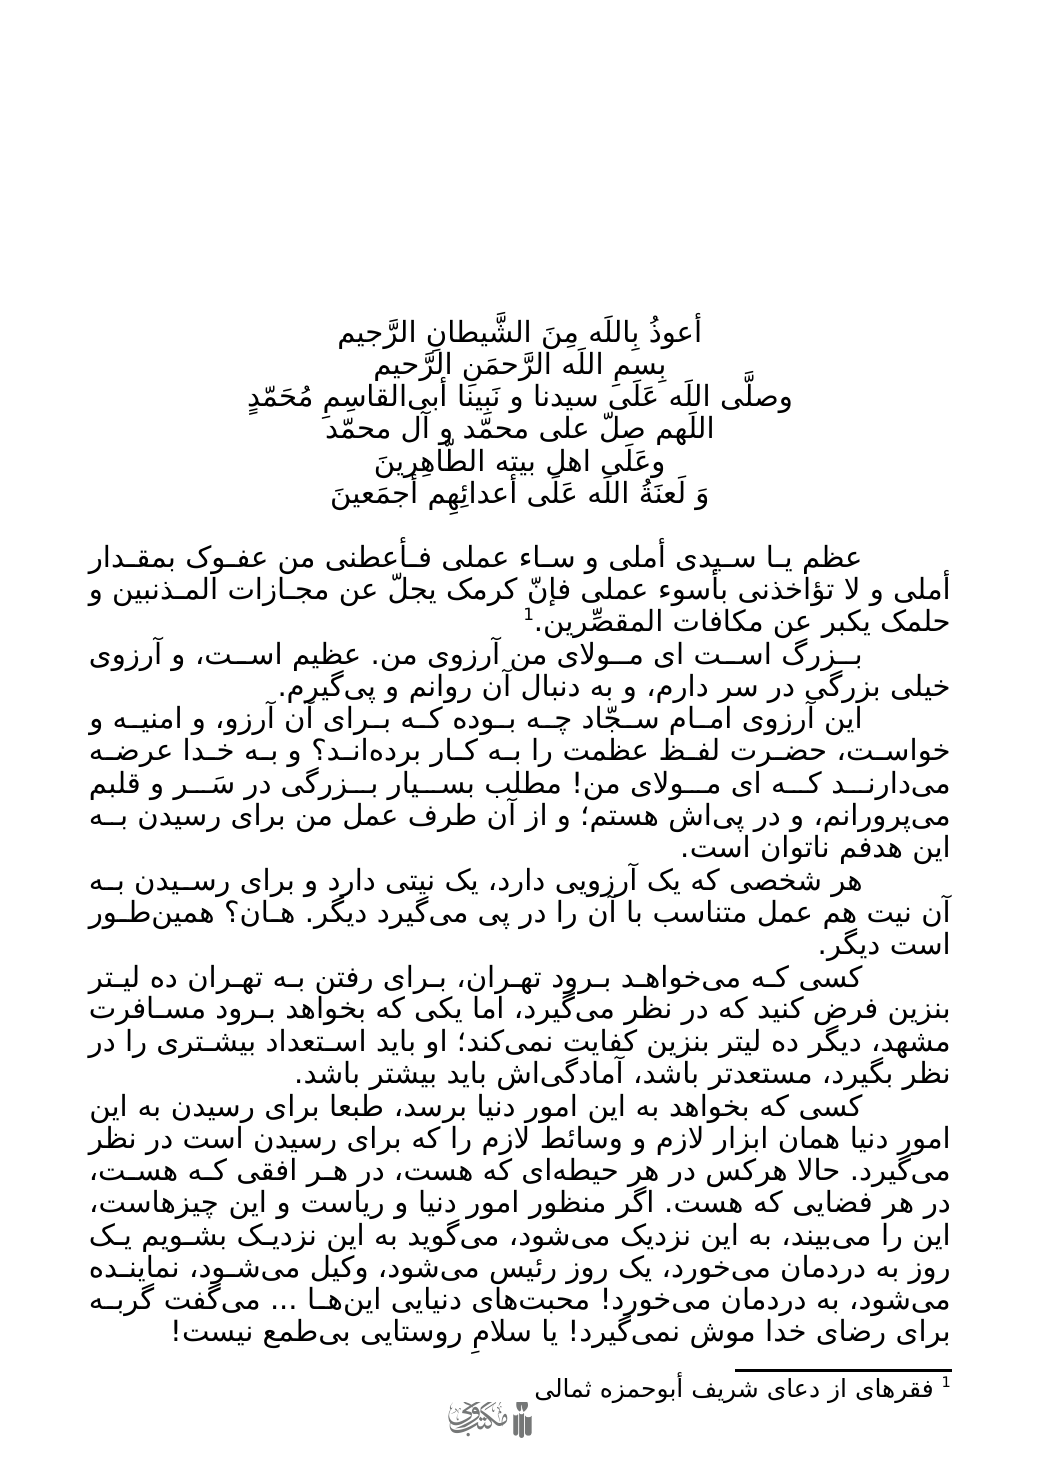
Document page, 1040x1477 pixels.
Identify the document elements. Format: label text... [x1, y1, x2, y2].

text وعَلَى اهل بیته الطّاهِرینَ‌ [89, 445, 951, 478]
text وَ لَعنَةُ اللَه عَلَى أعدائِهِم أجمَعینَ‌ [89, 478, 951, 510]
text هر شخصی که یک آرزویی دارد، یک نیتی دارد و برای رسیدن به آن نیت هم عمل متناسب با آن را در پی می‌گیرد دیگر. هان؟ همین‌طور است دیگر. [89, 864, 951, 961]
text کسی که بخواهد به این امور دنیا برسد، طبعا برای رسیدن به این امور دنیا همان ابزار لازم و وسائط لازم را که برای رسیدن است در نظر می‌گیرد. حالا هرکس در هر حیطه‌ای که هست، در هر افقی که هست، در هر فضایی که هست. اگر منظور امور دنیا و ریاست و این چیزهاست، این را می‌بیند، به این نزدیک می‌شود، می‌گوید به این نزدیک بشویم یک روز به دردمان می‌خورد، یک روز رئیس می‌شود، وکیل می‌شود، نماینده می‌شود، به دردمان می‌خورد! محبت‌های دنیایی این‌ها ... می‌گفت گربه برای رضای خدا موش نمی‌گیرد! یا سلامِ روستایی بی‌طمع نیست! [89, 1090, 951, 1349]
text کسی که می‌خواهد برود تهران، برای رفتن به تهران ده لیتر بنزین فرض کنید که در نظر می‌گیرد، اما یکی که بخواهد برود مسافرت مشهد، دیگر ده لیتر بنزین کفایت نمی‌کند؛ او باید استعداد بیشتری را در نظر بگیرد، مستعدتر باشد، آمادگی‌اش باید بیشتر باشد. [89, 961, 951, 1090]
text اللَهم صلّ على محمّد و آل محمّد [89, 413, 951, 445]
text بزرگ است ای مولای من آرزوی من. عظیم است، و آرزوی خیلی بزرگی در سر دارم، و به دنبال آن روانم و پی‌گیرم. [89, 639, 951, 703]
text بِسمِ اللَه الرَّحمَنِ الرَّحیم‌ [89, 349, 951, 381]
text وصلَّى اللَه عَلَى سیدنا و نَبِینا أبى‌القاسِمِ مُحَمّدٍ [89, 381, 951, 413]
text این آرزوی امام سجّاد چه بوده که برای آن آرزو، و امنیه و خواست، حضرت لفظ عظمت را به کار برده‌اند؟ و به خدا عرضه می‌دارند که ای مولای من! مطلب بسیار بزرگی در سَر و قلبم می‌پرورانم، و در پی‌اش هستم؛ و از آن طرف عمل من برای رسیدن به این هدفم ناتوان است. [89, 703, 951, 864]
text عظم یا سیدى أملى و ساء عملى فأعطنى من عفوک بمقدار أملى و لا تؤاخذنى بأسوء عملى فإنّ کرمک یجلّ عن مجازات المذنبین و حلمک یکبر عن مکافات المقصِّرین. [89, 542, 951, 639]
text أعوذُ بِاللَه مِنَ الشَّیطانِ الرَّجیم‌ [89, 317, 951, 349]
picture [443, 1402, 537, 1438]
